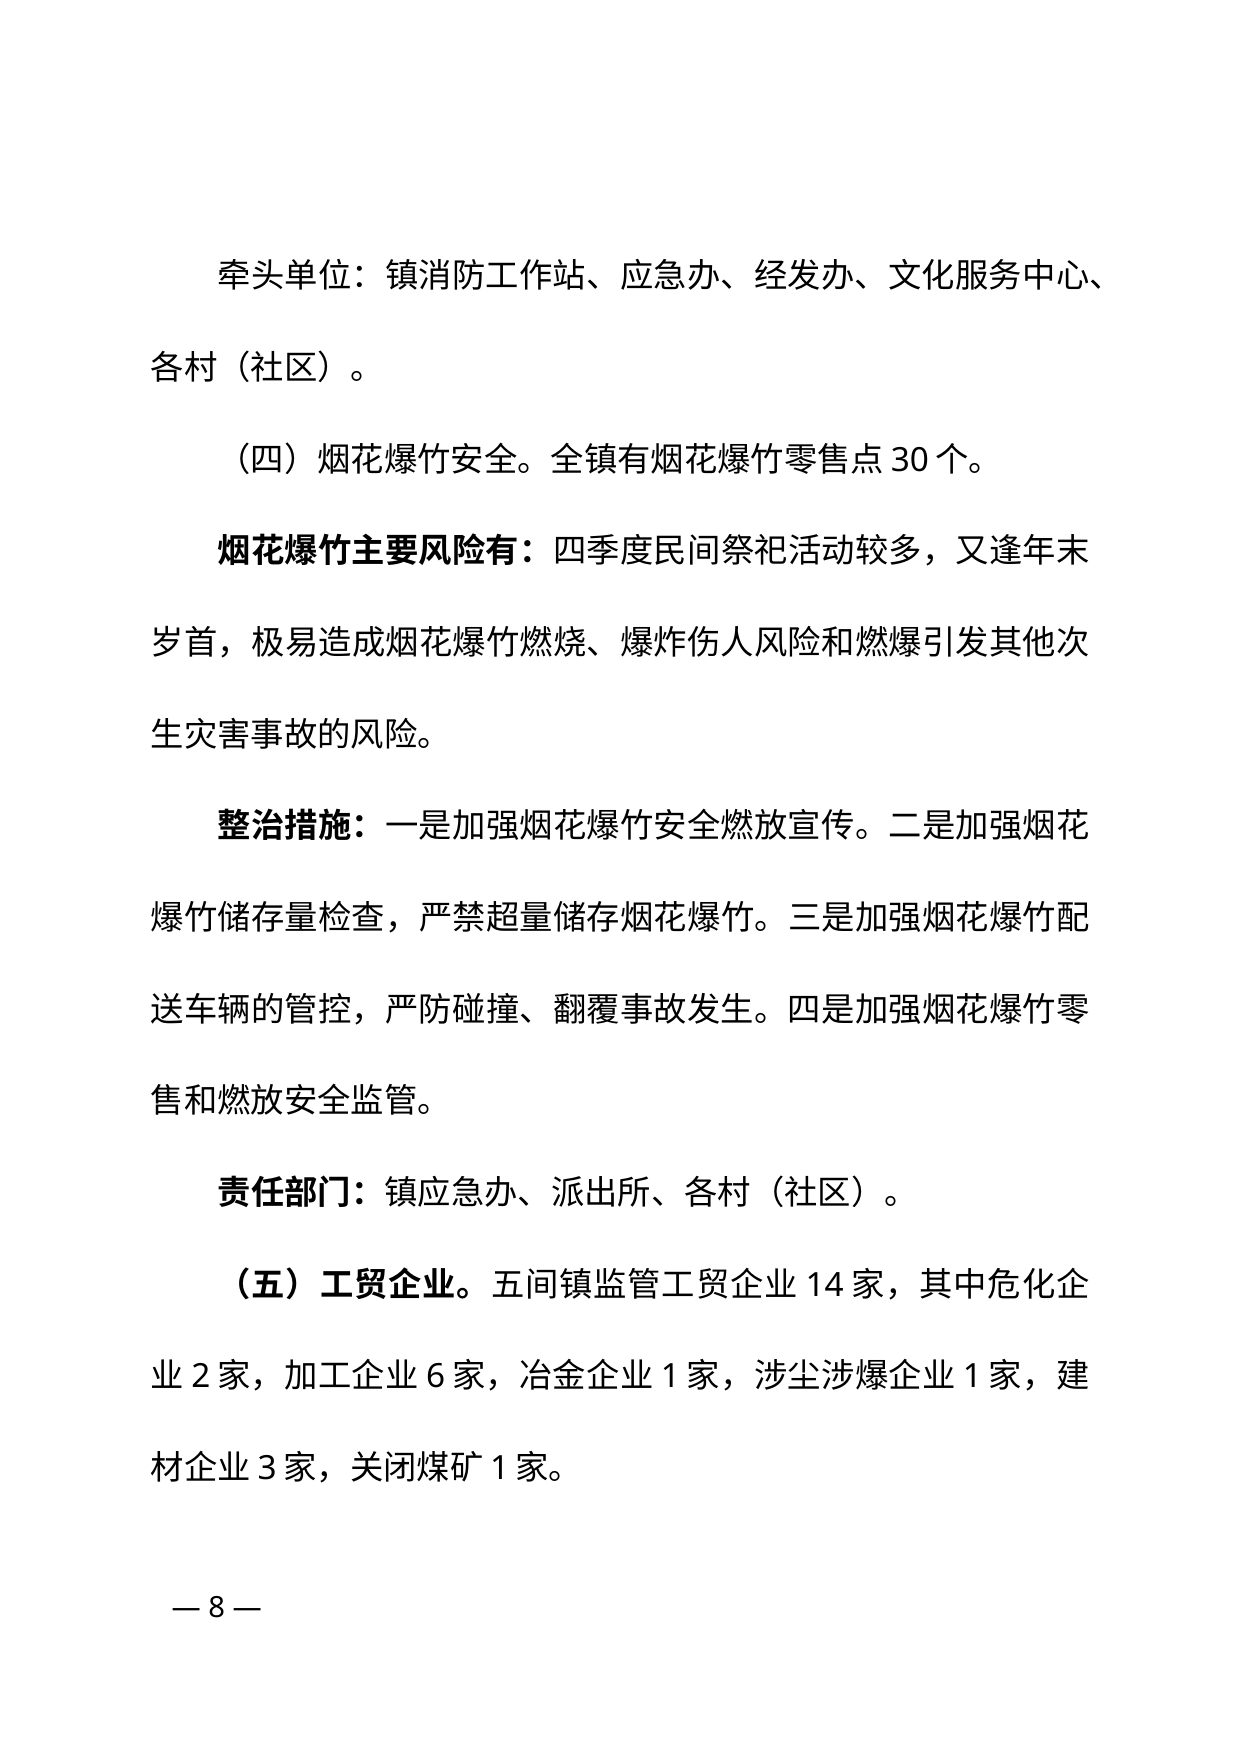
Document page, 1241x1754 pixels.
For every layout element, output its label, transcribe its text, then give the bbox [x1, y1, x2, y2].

text （四）烟花爆竹安全。全镇有烟花爆竹零售点30个。 [151, 411, 1089, 502]
text 烟花爆竹主要风险有：四季度民间祭祀活动较多，又逢年末岁首，极易造成烟花爆竹燃烧、爆炸伤人风险和燃爆引发其他次生灾害事故的风险。 [151, 502, 1089, 777]
text 整治措施：一是加强烟花爆竹安全燃放宣传。二是加强烟花爆竹储存量检查，严禁超量储存烟花爆竹。三是加强烟花爆竹配送车辆的管控，严防碰撞、翻覆事故发生。四是加强烟花爆竹零售和燃放安全监管。 [151, 777, 1089, 1144]
text 责任部门：镇应急办、派出所、各村（社区）。 [151, 1144, 1089, 1236]
text 牵头单位：镇消防工作站、应急办、经发办、文化服务中心、各村（社区）。 [151, 227, 1089, 411]
text （五）工贸企业。五间镇监管工贸企业14家，其中危化企业2家，加工企业6家，冶金企业1家，涉尘涉爆企业1家，建材企业3家，关闭煤矿1家。 [151, 1236, 1089, 1511]
